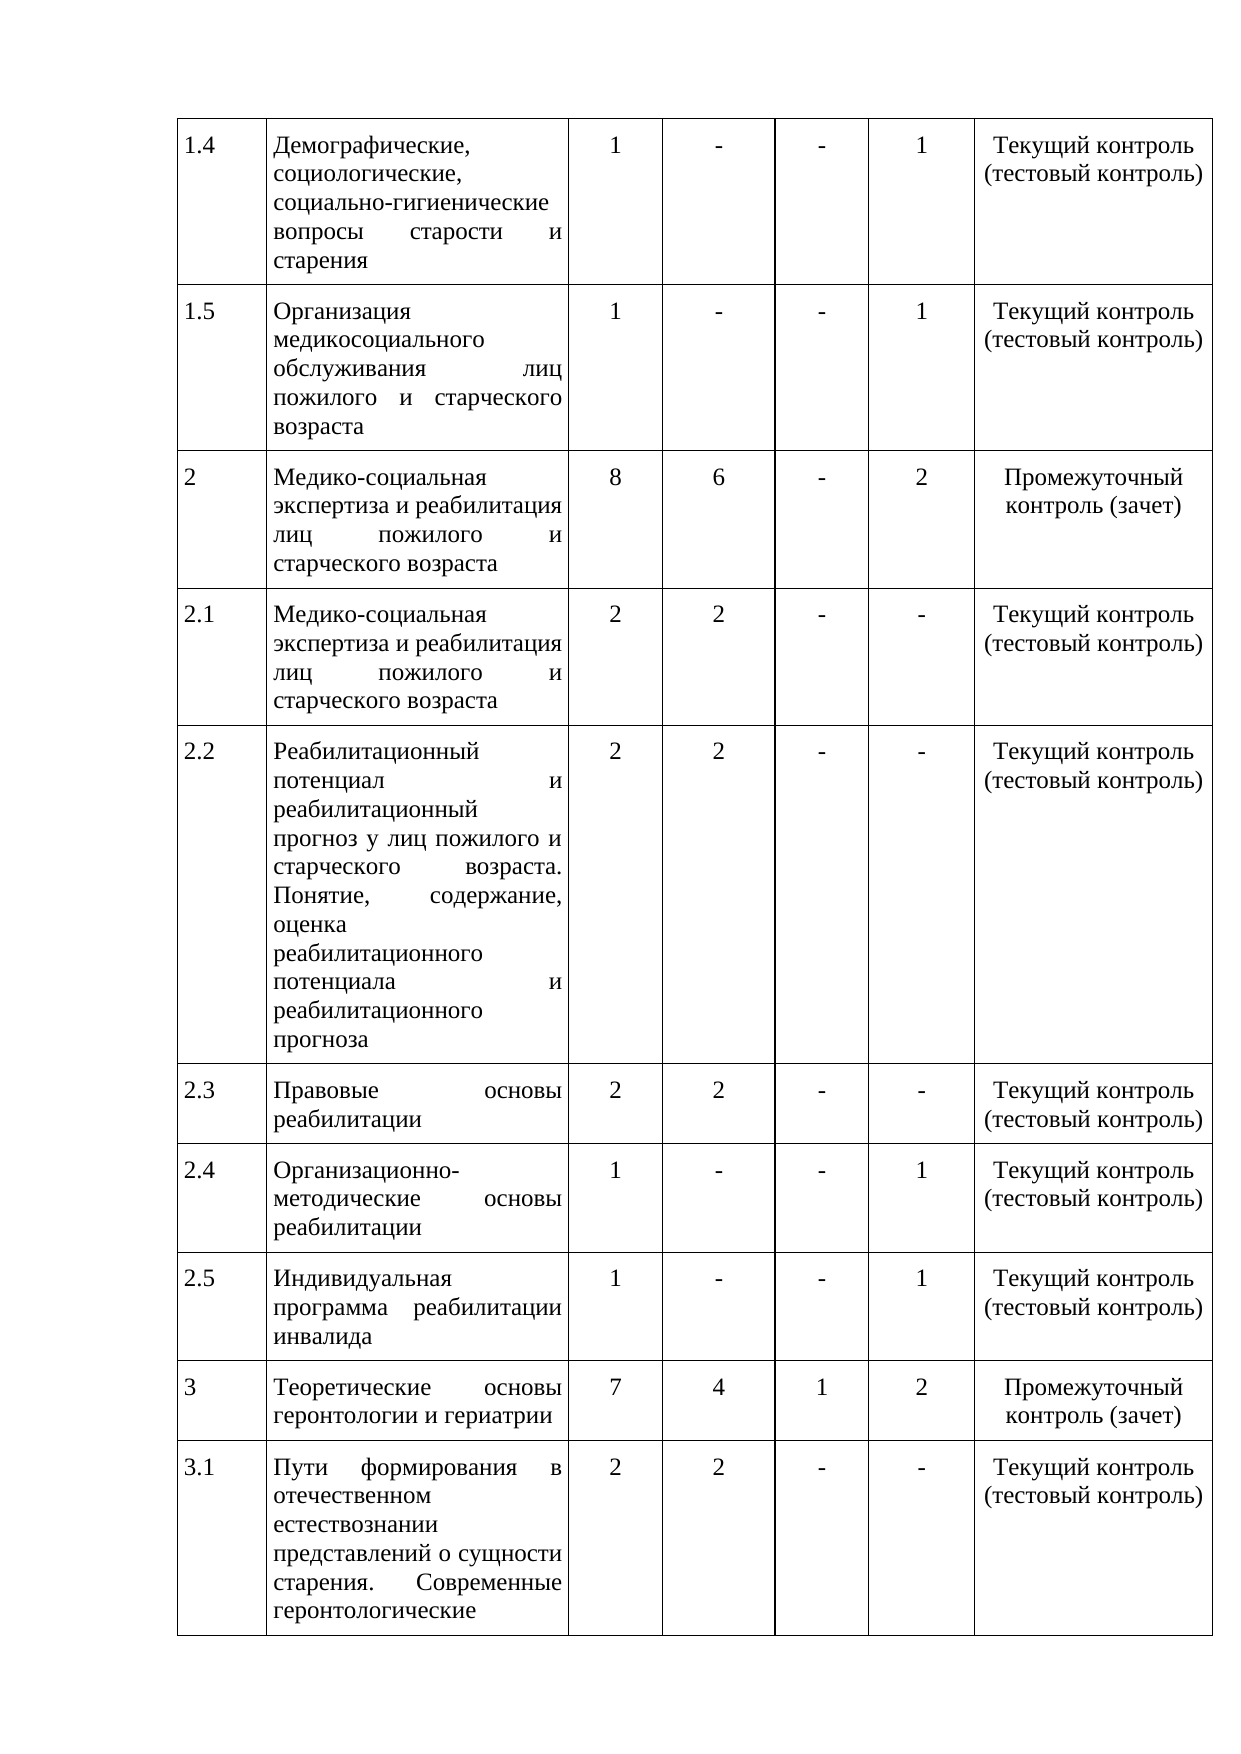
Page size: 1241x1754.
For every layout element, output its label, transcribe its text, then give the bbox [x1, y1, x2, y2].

table_cell Текущий контроль (тестовый контроль) [975, 1253, 1212, 1360]
table_cell 1 [869, 285, 974, 450]
table_cell 2.4 [178, 1144, 266, 1252]
table_cell - [776, 1441, 868, 1635]
table_cell - [776, 1064, 868, 1143]
table_cell 2 [569, 589, 662, 725]
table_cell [267, 1441, 568, 1635]
table_cell 8 [569, 451, 662, 587]
table_cell 2 [569, 726, 662, 1063]
table_cell - [869, 1064, 974, 1143]
table_cell - [663, 1253, 774, 1360]
table_cell - [776, 589, 868, 725]
table_cell 2.1 [178, 589, 266, 725]
table_cell 7 [569, 1361, 662, 1440]
table_cell 3 [178, 1361, 266, 1440]
table_cell Организация медикосоциального обслуживания лиц пожилого и старческого возраста [267, 285, 568, 450]
table_cell 1 [569, 285, 662, 450]
table_cell 2.2 [178, 726, 266, 1063]
table_cell - [869, 589, 974, 725]
table_cell 2.5 [178, 1253, 266, 1360]
table_cell 2 [663, 726, 774, 1063]
table_cell 2 [569, 1064, 662, 1143]
table_cell - [776, 285, 868, 450]
table_cell Медико-социальная экспертиза и реабилитация лиц пожилого и старческого возраста [267, 589, 568, 725]
table_cell 2 [178, 451, 266, 587]
table_cell - [869, 1441, 974, 1635]
table_cell - [663, 285, 774, 450]
table_cell Организационно-методические основы реабилитации [267, 1144, 568, 1252]
table_cell - [776, 1144, 868, 1252]
table_cell Текущий контроль (тестовый контроль) [975, 589, 1212, 725]
table_cell 2 [569, 1441, 662, 1635]
table_cell 2 [663, 1064, 774, 1143]
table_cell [975, 119, 1212, 284]
table_cell Текущий контроль (тестовый контроль) [975, 726, 1212, 1063]
table_cell Реабилитационный потенциал и реабилитационный прогноз у лиц пожилого и старческого возраста. Понятие, содержание, оценка реабилитационного потенциала и реабилитационного прогноза [267, 726, 568, 1063]
table_cell - [776, 1253, 868, 1360]
table_cell 6 [663, 451, 774, 587]
table_cell 2 [869, 1361, 974, 1440]
table_cell 1 [869, 1253, 974, 1360]
table_cell 1.4 [178, 119, 266, 284]
table_cell - [776, 451, 868, 587]
table_cell - [776, 119, 868, 284]
table_cell 2 [869, 451, 974, 587]
table_cell 2 [663, 1441, 774, 1635]
table_cell - [663, 119, 774, 284]
table_cell Правовые основы реабилитации [267, 1064, 568, 1143]
table_cell Промежуточный контроль (зачет) [975, 1361, 1212, 1440]
table_cell - [663, 1144, 774, 1252]
table_cell 1.5 [178, 285, 266, 450]
table_cell - [869, 726, 974, 1063]
table_cell Теоретические основы геронтологии и гериатрии [267, 1361, 568, 1440]
table_cell Медико-социальная экспертиза и реабилитация лиц пожилого и старческого возраста [267, 451, 568, 587]
table_cell Индивидуальная программа реабилитации инвалида [267, 1253, 568, 1360]
table_cell 1 [569, 1144, 662, 1252]
table_cell Текущий контроль (тестовый контроль) [975, 285, 1212, 450]
table_cell 1 [869, 119, 974, 284]
table_cell Промежуточный контроль (зачет) [975, 451, 1212, 587]
table_cell 2 [663, 589, 774, 725]
table_cell Текущий контроль (тестовый контроль) [975, 1144, 1212, 1252]
table_cell 1 [869, 1144, 974, 1252]
table_cell - [776, 726, 868, 1063]
table_cell Текущий контроль (тестовый контроль) [975, 1064, 1212, 1143]
table_cell 3.1 [178, 1441, 266, 1635]
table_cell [975, 1441, 1212, 1635]
table_cell Демографические, социологические, социально-гигиенические вопросы старости и старения [267, 119, 568, 284]
table_cell 2.3 [178, 1064, 266, 1143]
table_cell 1 [776, 1361, 868, 1440]
table_cell 1 [569, 1253, 662, 1360]
table_cell 1 [569, 119, 662, 284]
table_cell 4 [663, 1361, 774, 1440]
